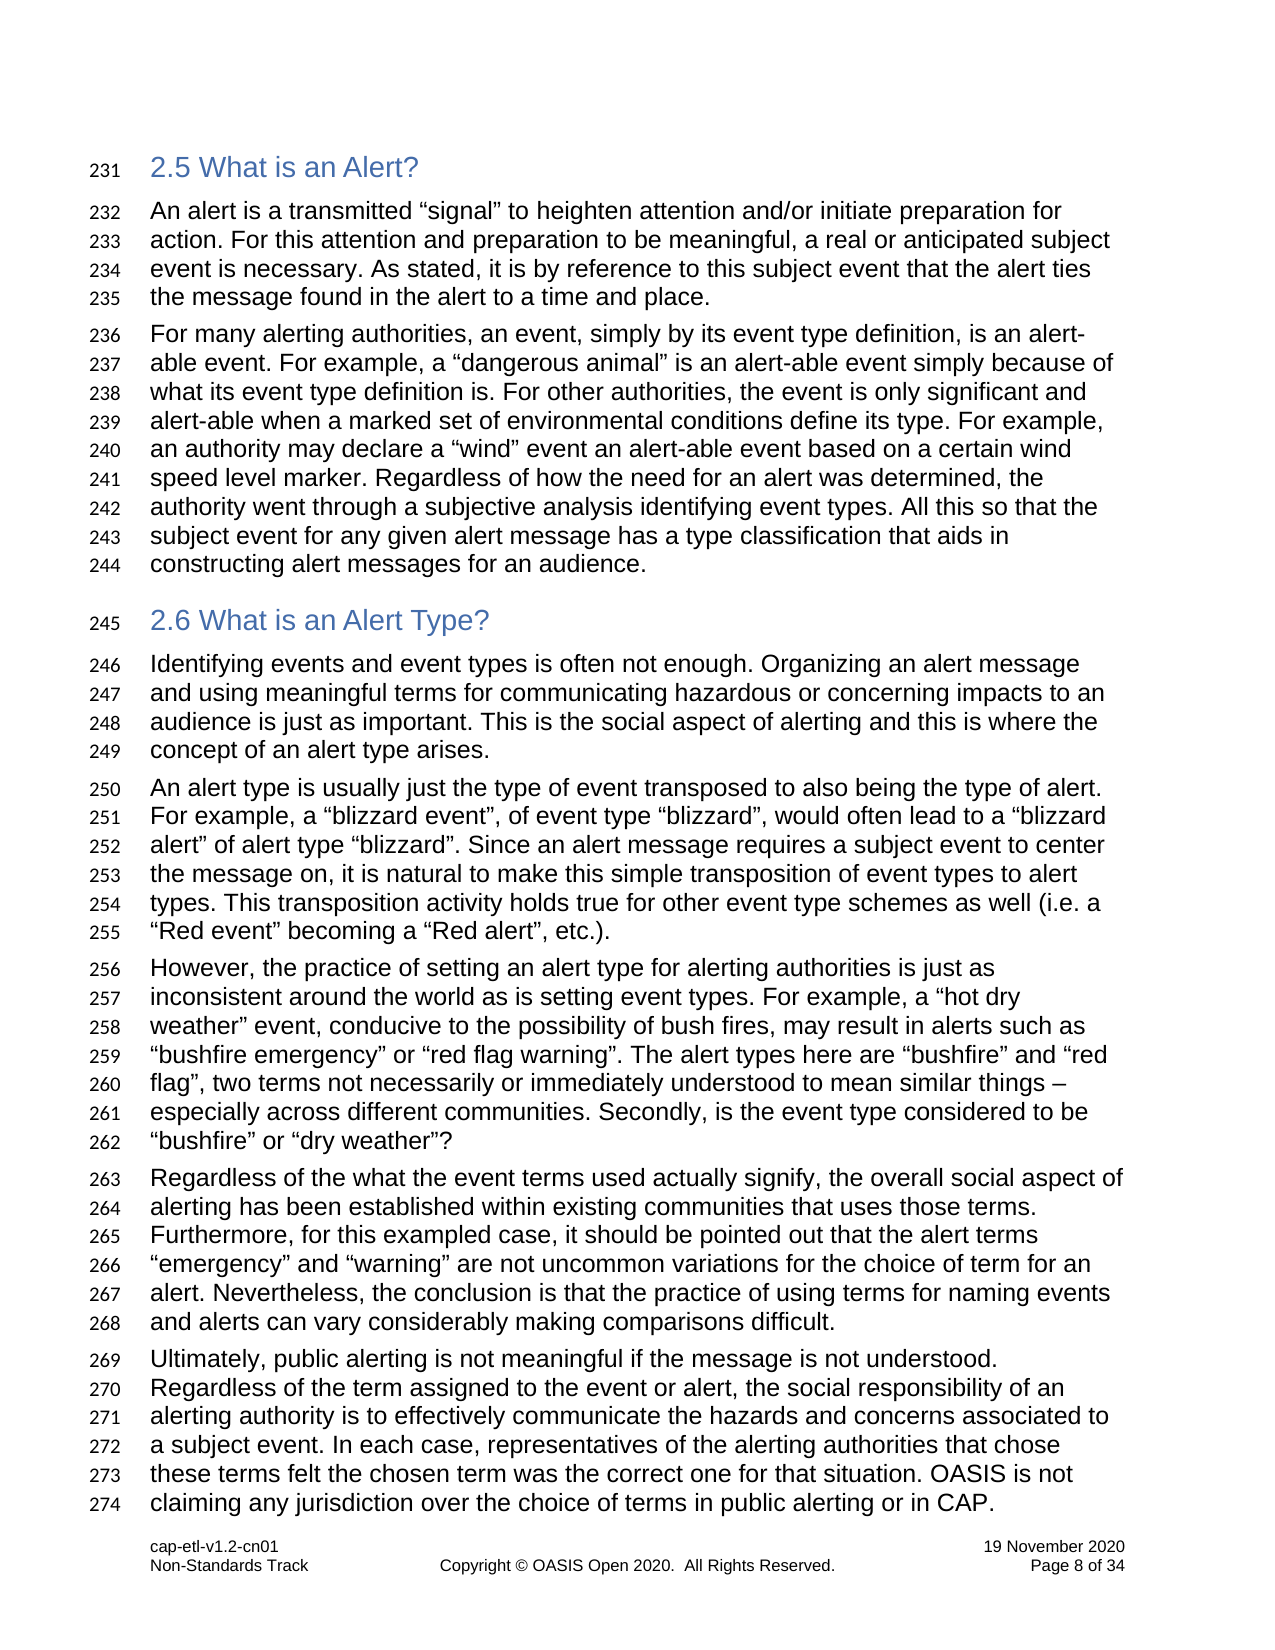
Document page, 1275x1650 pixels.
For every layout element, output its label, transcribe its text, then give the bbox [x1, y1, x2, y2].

text For many alerting authorities, an event, simply by its event type definition, is an alert-able event. For example, a “dangerous animal” is an alert-able event simply because of what its event type definition is. For other authorities, the event is only significant and alert-able when a marked set of environmental conditions define its type. For example, an authority may declare a “wind” event an alert-able event based on a certain wind speed level marker. Regardless of how the need for an alert was determined, the authority went through a subjective analysis identifying event types. All this so that the subject event for any given alert message has a type classification that aids in constructing alert messages for an audience. [150, 319, 1125, 578]
subtitle What is an Alert Type? [150, 603, 1125, 637]
subtitle What is an Alert? [150, 150, 1125, 183]
text However, the practice of setting an alert type for alerting authorities is just as inconsistent around the world as is setting event types. For example, a “hot dry weather” event, conducive to the possibility of bush fires, may result in alerts such as “bushfire emergency” or “red flag warning”. The alert types here are “bushfire” and “red flag”, two terms not necessarily or immediately understood to mean similar things – especially across different communities. Secondly, is the event type considered to be “bushfire” or “dry weather”? [150, 953, 1125, 1154]
text Regardless of the what the event terms used actually signify, the overall social aspect of alerting has been established within existing communities that uses those terms. Furthermore, for this exampled case, it should be pointed out that the alert terms “emergency” and “warning” are not uncommon variations for the choice of term for an alert. Nevertheless, the conclusion is that the practice of using terms for naming events and alerts can vary considerably making comparisons difficult. [150, 1163, 1125, 1335]
text Identifying events and event types is often not enough. Organizing an alert message and using meaningful terms for communicating hazardous or concerning impacts to an audience is just as important. This is the social aspect of alerting and this is where the concept of an alert type arises. [150, 649, 1125, 764]
text An alert is a transmitted “signal” to heighten attention and/or initiate preparation for action. For this attention and preparation to be meaningful, a real or anticipated subject event is necessary. As stated, it is by reference to this subject event that the alert ties the message found in the alert to a time and place. [150, 196, 1125, 311]
text Ultimately, public alerting is not meaningful if the message is not understood. Regardless of the term assigned to the event or alert, the social responsibility of an alerting authority is to effectively communicate the hazards and concerns associated to a subject event. In each case, representatives of the alerting authorities that chose these terms felt the chosen term was the correct one for that situation. OASIS is not claiming any jurisdiction over the choice of terms in public alerting or in CAP. [150, 1344, 1125, 1516]
text An alert type is usually just the type of event transposed to also being the type of alert. For example, a “blizzard event”, of event type “blizzard”, would often lead to a “blizzard alert” of alert type “blizzard”. Since an alert message requires a subject event to center the message on, it is natural to make this simple transposition of event types to alert types. This transposition activity holds true for other event type schemes as well (i.e. a “Red event” becoming a “Red alert”, etc.). [150, 772, 1125, 945]
